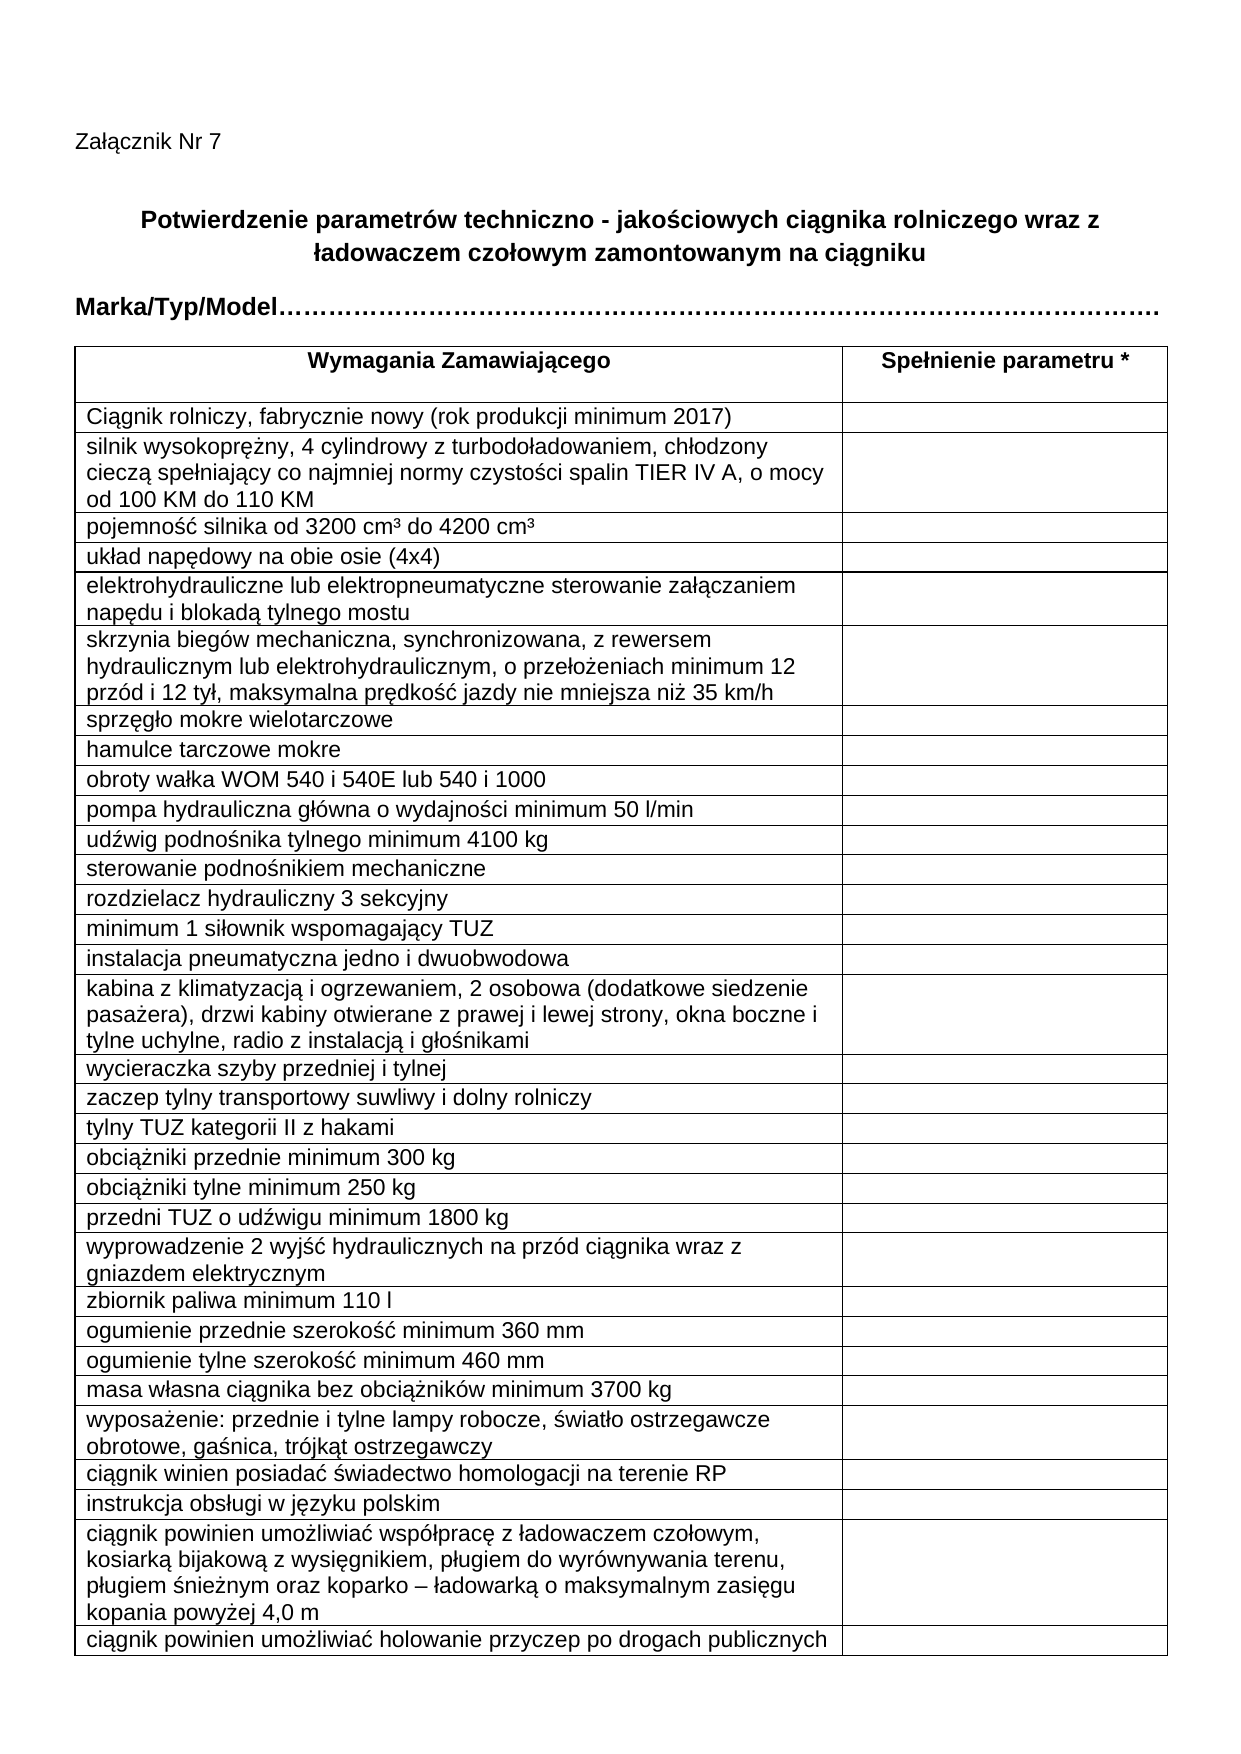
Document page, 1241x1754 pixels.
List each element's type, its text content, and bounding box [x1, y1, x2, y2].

table_cell [843, 513, 1167, 542]
table_cell [843, 403, 1167, 432]
table_cell Ciągnik rolniczy, fabrycznie nowy (rok produkcji minimum 2017) [76, 403, 842, 432]
table_cell [843, 1376, 1167, 1405]
table_cell [843, 1055, 1167, 1083]
table_cell wyprowadzenie 2 wyjść hydraulicznych na przód ciągnika wraz z gniazdem elektrycznym [76, 1233, 842, 1286]
table_cell [843, 706, 1167, 735]
table_cell [843, 543, 1167, 571]
table_cell [843, 1174, 1167, 1202]
table_cell [843, 573, 1167, 625]
table_cell [843, 626, 1167, 705]
table_cell minimum 1 siłownik wspomagający TUZ [76, 915, 842, 944]
table_cell elektrohydrauliczne lub elektropneumatyczne sterowanie załączaniem napędu i blokadą tylnego mostu [76, 573, 842, 625]
table_cell ciągnik winien posiadać świadectwo homologacji na terenie RP [76, 1460, 842, 1489]
table_cell [843, 433, 1167, 512]
table_cell zbiornik paliwa minimum 110 l [76, 1287, 842, 1316]
table_cell [843, 1204, 1167, 1232]
table_cell [843, 1233, 1167, 1286]
table_cell [843, 1084, 1167, 1113]
text Potwierdzenie parametrów techniczno - jakościowych ciągnika rolniczego wraz z ładowaczem czołowym zamontowanym na ciągniku [75, 205, 1165, 267]
table_cell ciągnik powinien umożliwiać współpracę z ładowaczem czołowym, kosiarką bijakową z wysięgnikiem, pługiem do wyrównywania terenu, pługiem śnieżnym oraz koparko – ładowarką o maksymalnym zasięgu kopania powyżej 4,0 m [76, 1520, 842, 1625]
table_cell ogumienie przednie szerokość minimum 360 mm [76, 1317, 842, 1346]
table_cell udźwig podnośnika tylnego minimum 4100 kg [76, 826, 842, 854]
table_cell obroty wałka WOM 540 i 540E lub 540 i 1000 [76, 766, 842, 795]
table_cell obciążniki tylne minimum 250 kg [76, 1174, 842, 1202]
table_cell [843, 945, 1167, 973]
table_cell [843, 915, 1167, 944]
table_cell [843, 1460, 1167, 1489]
table_cell hamulce tarczowe mokre [76, 736, 842, 765]
table_header Wymagania Zamawiającego [76, 347, 842, 402]
table_cell skrzynia biegów mechaniczna, synchronizowana, z rewersem hydraulicznym lub elektrohydraulicznym, o przełożeniach minimum 12 przód i 12 tył, maksymalna prędkość jazdy nie mniejsza niż 35 km/h [76, 626, 842, 705]
table_cell [843, 1490, 1167, 1518]
table_cell [843, 975, 1167, 1053]
table_cell [843, 855, 1167, 884]
text Marka/Typ/Model……………………………………………………………………………………………. [75, 292, 1165, 321]
table_cell [843, 736, 1167, 765]
table_cell obciążniki przednie minimum 300 kg [76, 1144, 842, 1173]
table_cell [843, 1144, 1167, 1173]
table_cell [843, 1626, 1167, 1655]
table_cell pojemność silnika od 3200 cm³ do 4200 cm³ [76, 513, 842, 542]
table_cell instalacja pneumatyczna jedno i dwuobwodowa [76, 945, 842, 973]
table_cell [843, 766, 1167, 795]
table_cell [843, 885, 1167, 914]
table_cell [843, 1406, 1167, 1459]
table_cell [843, 1317, 1167, 1346]
table_cell [843, 1520, 1167, 1625]
table_cell ogumienie tylne szerokość minimum 460 mm [76, 1347, 842, 1375]
table_cell sterowanie podnośnikiem mechaniczne [76, 855, 842, 884]
table_cell rozdzielacz hydrauliczny 3 sekcyjny [76, 885, 842, 914]
table_cell [843, 796, 1167, 824]
text Załącznik Nr 7 [75, 128, 1165, 154]
table_cell zaczep tylny transportowy suwliwy i dolny rolniczy [76, 1084, 842, 1113]
table_cell [843, 1114, 1167, 1143]
table_cell ciągnik powinien umożliwiać holowanie przyczep po drogach publicznych [76, 1626, 842, 1655]
table_cell instrukcja obsługi w języku polskim [76, 1490, 842, 1518]
table_cell silnik wysokoprężny, 4 cylindrowy z turbodoładowaniem, chłodzony cieczą spełniający co najmniej normy czystości spalin TIER IV A, o mocy od 100 KM do 110 KM [76, 433, 842, 512]
table_cell tylny TUZ kategorii II z hakami [76, 1114, 842, 1143]
table_cell [843, 826, 1167, 854]
table_cell sprzęgło mokre wielotarczowe [76, 706, 842, 735]
table_cell przedni TUZ o udźwigu minimum 1800 kg [76, 1204, 842, 1232]
table_cell wyposażenie: przednie i tylne lampy robocze, światło ostrzegawcze obrotowe, gaśnica, trójkąt ostrzegawczy [76, 1406, 842, 1459]
table_cell kabina z klimatyzacją i ogrzewaniem, 2 osobowa (dodatkowe siedzenie pasażera), drzwi kabiny otwierane z prawej i lewej strony, okna boczne i tylne uchylne, radio z instalacją i głośnikami [76, 975, 842, 1053]
table_cell wycieraczka szyby przedniej i tylnej [76, 1055, 842, 1083]
table_cell masa własna ciągnika bez obciążników minimum 3700 kg [76, 1376, 842, 1405]
table_cell [843, 1287, 1167, 1316]
table_cell pompa hydrauliczna główna o wydajności minimum 50 l/min [76, 796, 842, 824]
table_header Spełnienie parametru * [843, 347, 1167, 402]
table_cell [843, 1347, 1167, 1375]
table_cell układ napędowy na obie osie (4x4) [76, 543, 842, 571]
